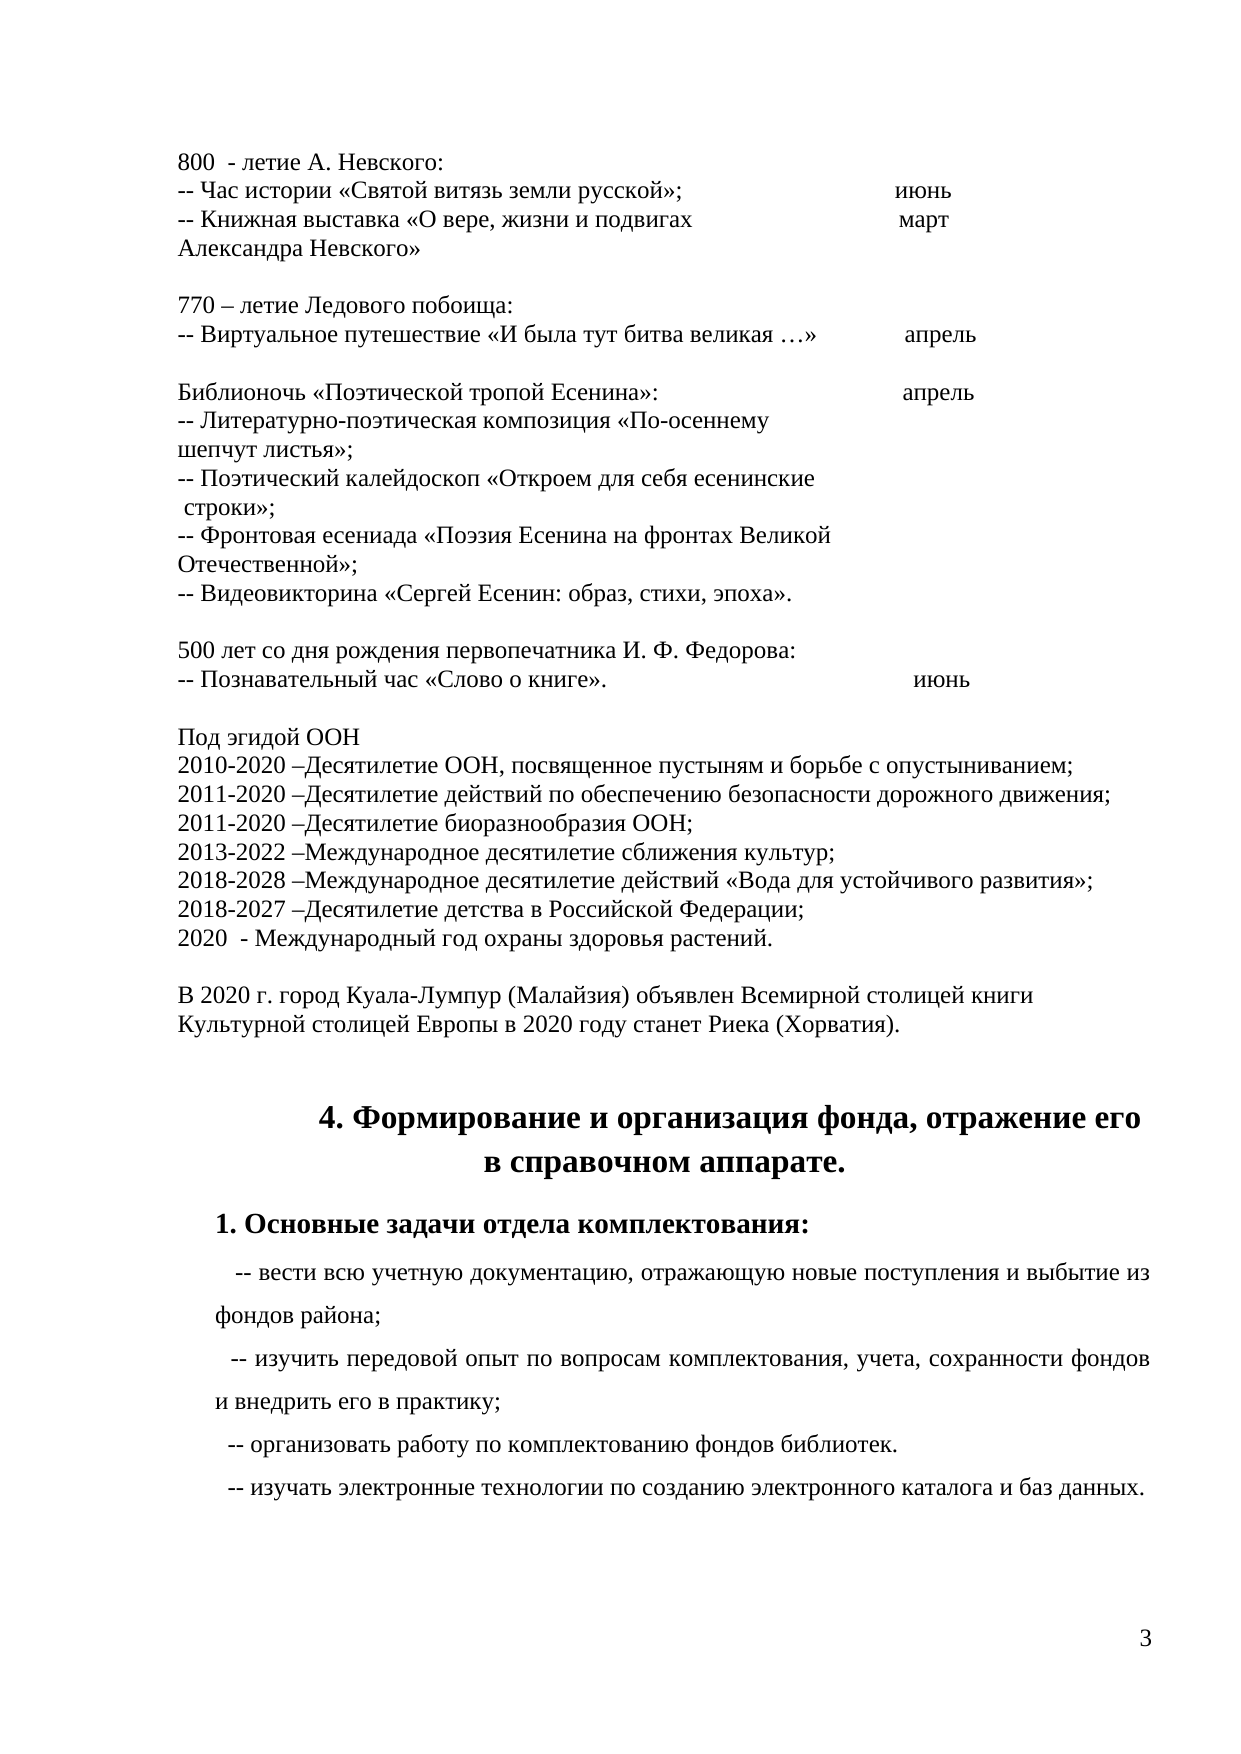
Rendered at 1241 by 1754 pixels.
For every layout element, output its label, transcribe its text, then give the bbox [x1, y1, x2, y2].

text 800 - летие А. Невского: [177, 147, 1152, 176]
text -- изучать электронные технологии по созданию электронного каталога и баз данных. [215, 1472, 1152, 1501]
text 2020 - Международный год охраны здоровья растений. [177, 923, 1152, 952]
text -- изучить передовой опыт по вопросам комплектования, учета, сохранности фондов и внедрить его в практику; [215, 1343, 1152, 1415]
text 2011-2020 –Десятилетие действий по обеспечению безопасности дорожного движения; [177, 779, 1152, 808]
text -- вести всю учетную документацию, отражающую новые поступления и выбытие из фондов района; [215, 1257, 1152, 1329]
text Под эгидой ООН [177, 722, 1152, 751]
list 1. Основные задачи отдела комплектования: [215, 1206, 1152, 1240]
text шепчут листья»; [177, 434, 1152, 463]
text -- Познавательный час «Слово о книге». июнь [177, 664, 1152, 693]
text -- Книжная выставка «О вере, жизни и подвигах март [177, 204, 1152, 233]
text Культурной столицей Европы в 2020 году станет Риека (Хорватия). [177, 1009, 1152, 1038]
text 2013-2022 –Международное десятилетие сближения культур; [177, 837, 1152, 866]
text 500 лет со дня рождения первопечатника И. Ф. Федорова: [177, 636, 1152, 664]
text 2010-2020 –Десятилетие ООН, посвященное пустыням и борьбе с опустыниванием; [177, 751, 1152, 779]
text Библионочь «Поэтической тропой Есенина»: апрель [177, 377, 1152, 406]
text 2018-2028 –Международное десятилетие действий «Вода для устойчивого развития»; [177, 866, 1152, 894]
text -- Видеовикторина «Сергей Есенин: образ, стихи, эпоха». [177, 578, 1152, 607]
text -- Литературно-поэтическая композиция «По-осеннему [177, 406, 1152, 434]
text 770 – летие Ледового побоища: [177, 291, 1152, 319]
text -- организовать работу по комплектованию фондов библиотек. [215, 1429, 1152, 1458]
text Александра Невского» [177, 233, 1152, 262]
text 2011-2020 –Десятилетие биоразнообразия ООН; [177, 808, 1152, 837]
text строки»; [177, 492, 1152, 521]
text В 2020 г. город Куала-Лумпур (Малайзия) объявлен Всемирной столицей книги [177, 981, 1152, 1009]
text 2018-2027 –Десятилетие детства в Российской Федерации; [177, 894, 1152, 923]
text -- Фронтовая есениада «Поэзия Есенина на фронтах Великой [177, 521, 1152, 549]
text 4. Формирование и организация фонда, отражение его в справочном аппарате. [177, 1097, 1152, 1180]
text -- Час истории «Святой витязь земли русской»; июнь [177, 176, 1152, 204]
text Отечественной»; [177, 549, 1152, 578]
text -- Поэтический калейдоскоп «Откроем для себя есенинские [177, 463, 1152, 492]
text -- Виртуальное путешествие «И была тут битва великая …» апрель [177, 319, 1152, 348]
